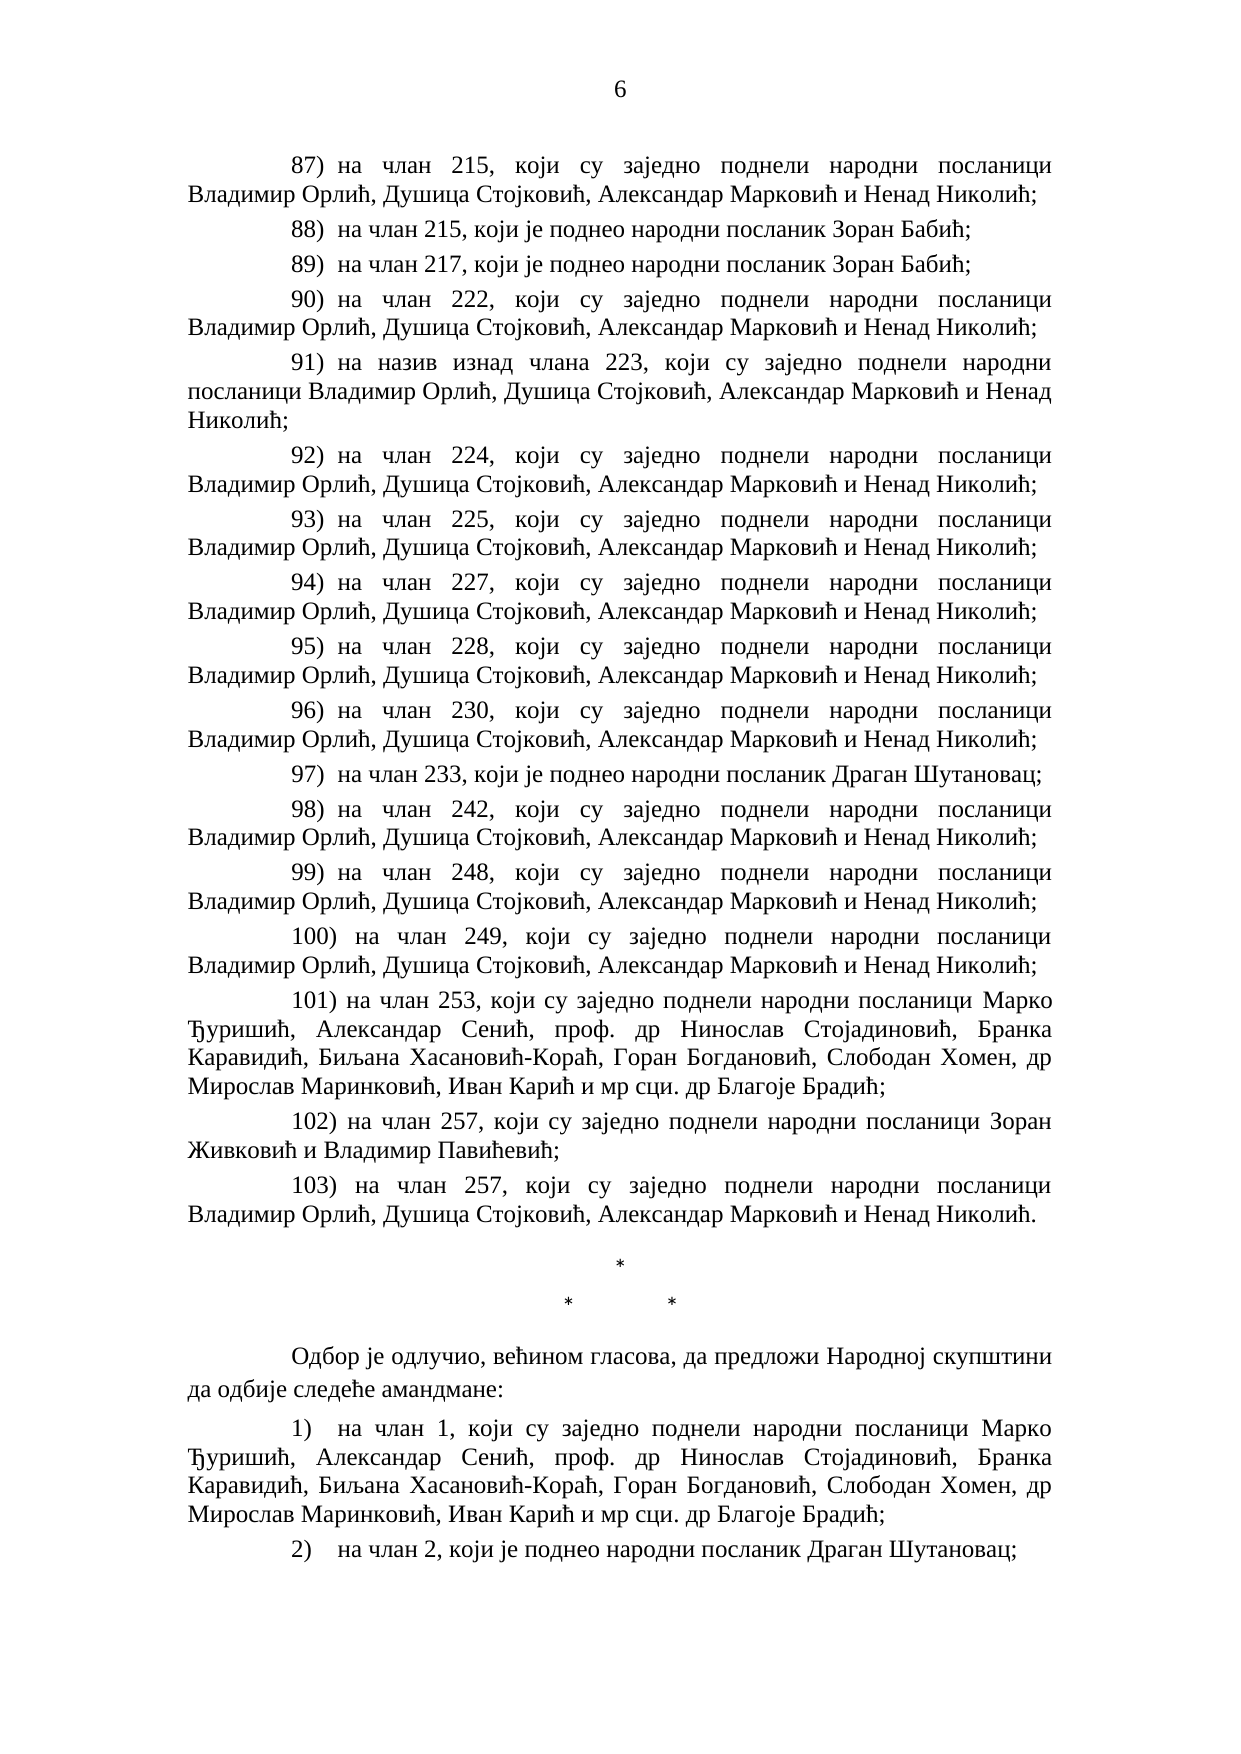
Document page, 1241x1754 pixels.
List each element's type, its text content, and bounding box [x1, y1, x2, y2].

list на члан 228, који су заједно поднели народни посланици Владимир Орлић, Душица Стојковић, Александар Марковић и Ненад Николић; [187, 631, 1053, 689]
list на члан 248, који су заједно поднели народни посланици Владимир Орлић, Душица Стојковић, Александар Марковић и Ненад Николић; [187, 857, 1053, 915]
list на члан 222, који су заједно поднели народни посланици Владимир Орлић, Душица Стојковић, Александар Марковић и Ненад Николић; [187, 284, 1053, 341]
list на члан 242, који су заједно поднели народни посланици Владимир Орлић, Душица Стојковић, Александар Марковић и Ненад Николић; [187, 794, 1053, 851]
text Одбор је одлучио, већином гласова, да предложи Народној скупштини да одбије следеће амандмане: [187, 1341, 1053, 1403]
text * * [187, 1290, 1053, 1323]
list на члан 227, који су заједно поднели народни посланици Владимир Орлић, Душица Стојковић, Александар Марковић и Ненад Николић; [187, 567, 1053, 625]
list на члан 253, који су заједно поднели народни посланици Марко Ђуришић, Александар Сенић, проф. др Нинослав Стојадиновић, Бранка Каравидић, Биљана Хасановић-Кораћ, Горан Богдановић, Слободан Хомен, др Мирослав Маринковић, Иван Карић и мр сци. др Благоје Брадић; [187, 985, 1053, 1100]
list на члан 225, који су заједно поднели народни посланици Владимир Орлић, Душица Стојковић, Александар Марковић и Ненад Николић; [187, 504, 1053, 561]
list на члан 217, који је поднео народни посланик Зоран Бабић; [187, 249, 1053, 277]
list на члан 230, који су заједно поднели народни посланици Владимир Орлић, Душица Стојковић, Александар Марковић и Ненад Николић; [187, 695, 1053, 752]
list на члан 1, који су заједно поднели народни посланици Марко Ђуришић, Александар Сенић, проф. др Нинослав Стојадиновић, Бранка Каравидић, Биљана Хасановић-Кораћ, Горан Богдановић, Слободан Хомен, др Мирослав Маринковић, Иван Карић и мр сци. др Благоје Брадић; [187, 1413, 1053, 1528]
list на члан 249, који су заједно поднели народни посланици Владимир Орлић, Душица Стојковић, Александар Марковић и Ненад Николић; [187, 921, 1053, 979]
list на члан 215, који су заједно поднели народни посланици Владимир Орлић, Душица Стојковић, Александар Марковић и Ненад Николић; [187, 150, 1053, 207]
list на члан 215, који је поднео народни посланик Зоран Бабић; [187, 214, 1053, 242]
list на назив изнад члана 223, који су заједно поднели народни посланици Владимир Орлић, Душица Стојковић, Александар Марковић и Ненад Николић; [187, 347, 1053, 434]
list на члан 257, који су заједно поднели народни посланици Владимир Орлић, Душица Стојковић, Александар Марковић и Ненад Николић. [187, 1170, 1053, 1227]
list на члан 2, који је поднео народни посланик Драган Шутановац; [187, 1534, 1053, 1563]
list на члан 224, који су заједно поднели народни посланици Владимир Орлић, Душица Стојковић, Александар Марковић и Ненад Николић; [187, 440, 1053, 497]
list на члан 257, који су заједно поднели народни посланици Зоран Живковић и Владимир Павићевић; [187, 1106, 1053, 1164]
list на члан 233, који је поднео народни посланик Драган Шутановац; [187, 759, 1053, 787]
text * [187, 1252, 1053, 1286]
